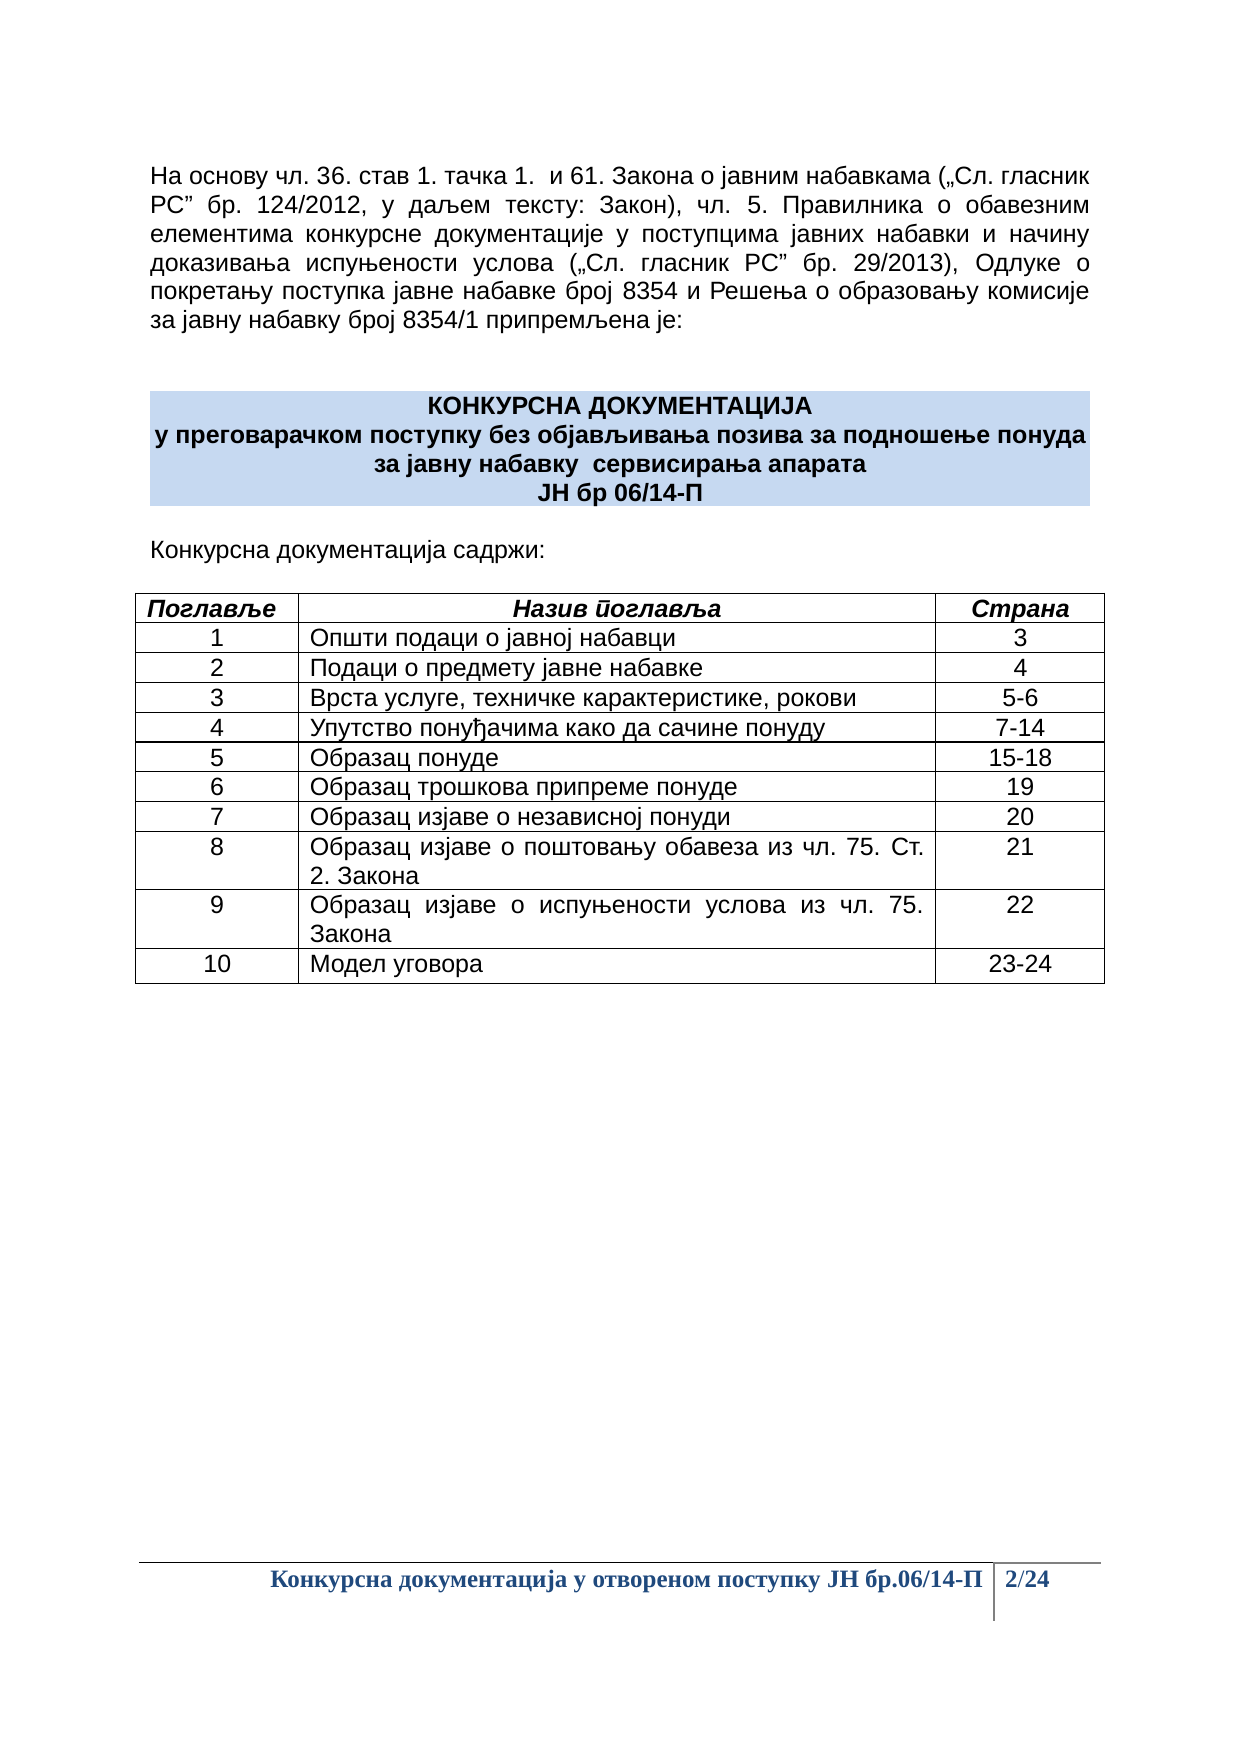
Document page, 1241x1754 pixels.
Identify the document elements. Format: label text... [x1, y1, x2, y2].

table_cell 7 [136, 802, 298, 831]
table_cell Образац понудe [299, 743, 935, 771]
table_cell Упутство понуђачима како да сачине понуду [299, 713, 935, 741]
table_cell Образац трошкова припреме понуде [299, 772, 935, 801]
table_cell 21 [936, 832, 1104, 889]
table_cell 20 [936, 802, 1104, 831]
table_cell 8 [136, 832, 298, 889]
table_cell 7-14 [936, 713, 1104, 741]
table_header Страна [936, 594, 1104, 622]
table_cell Образац изјаве о поштовању обавеза из чл. 75. Ст. 2. Закона [299, 832, 935, 889]
text КОНКУРСНА ДОКУМЕНТАЦИЈА [150, 391, 1090, 420]
table_cell 15-18 [936, 743, 1104, 771]
table_cell Модел уговора [299, 949, 935, 982]
table_cell 22 [936, 890, 1104, 948]
text у преговарачком поступку без објављивања позива за подношење понуда за јавну набавку сервисирања апарата [150, 420, 1090, 477]
table_header Поглавље [136, 594, 298, 622]
table_cell 1 [136, 623, 298, 652]
table_cell 4 [936, 653, 1104, 682]
table_cell Подаци о предмету јавне набавке [299, 653, 935, 682]
text ЈН бр 06/14-П [150, 477, 1090, 506]
table_header Назив поглавља [299, 594, 935, 622]
table_cell 5-6 [936, 683, 1104, 712]
table_cell 3 [936, 623, 1104, 652]
table_cell Образац изјаве о испуњености услова из чл. 75. Закона [299, 890, 935, 948]
table_cell Врста услуге, техничке карактеристике, рокови [299, 683, 935, 712]
table_cell Општи подаци о јавној набавци [299, 623, 935, 652]
text Конкурсна документација садржи: [150, 535, 1090, 564]
table_cell 3 [136, 683, 298, 712]
table_cell 10 [136, 949, 298, 982]
table_cell 19 [936, 772, 1104, 801]
table_cell 2 [136, 653, 298, 682]
text На основу чл. 36. став 1. тачка 1. и 61. Закона о јавним набавкама („Сл. гласник РС” бр. 124/2012, у даљем тексту: Закон), чл. 5. Правилника о обавезним елементима конкурсне документације у поступцима јавних набавки и начину доказивања испуњености услова („Сл. гласник РС” бр. 29/2013), Одлуке о покретању поступка јавне набавке број 8354 и Решења о образовању комисије за јавну набавку број 8354/1 припремљена је: [150, 161, 1090, 334]
table_cell 5 [136, 743, 298, 771]
table_cell 6 [136, 772, 298, 801]
table_cell 9 [136, 890, 298, 948]
table_cell 23-24 [936, 949, 1104, 982]
table_cell Образац изјаве о независној понуди [299, 802, 935, 831]
table_cell 4 [136, 713, 298, 741]
